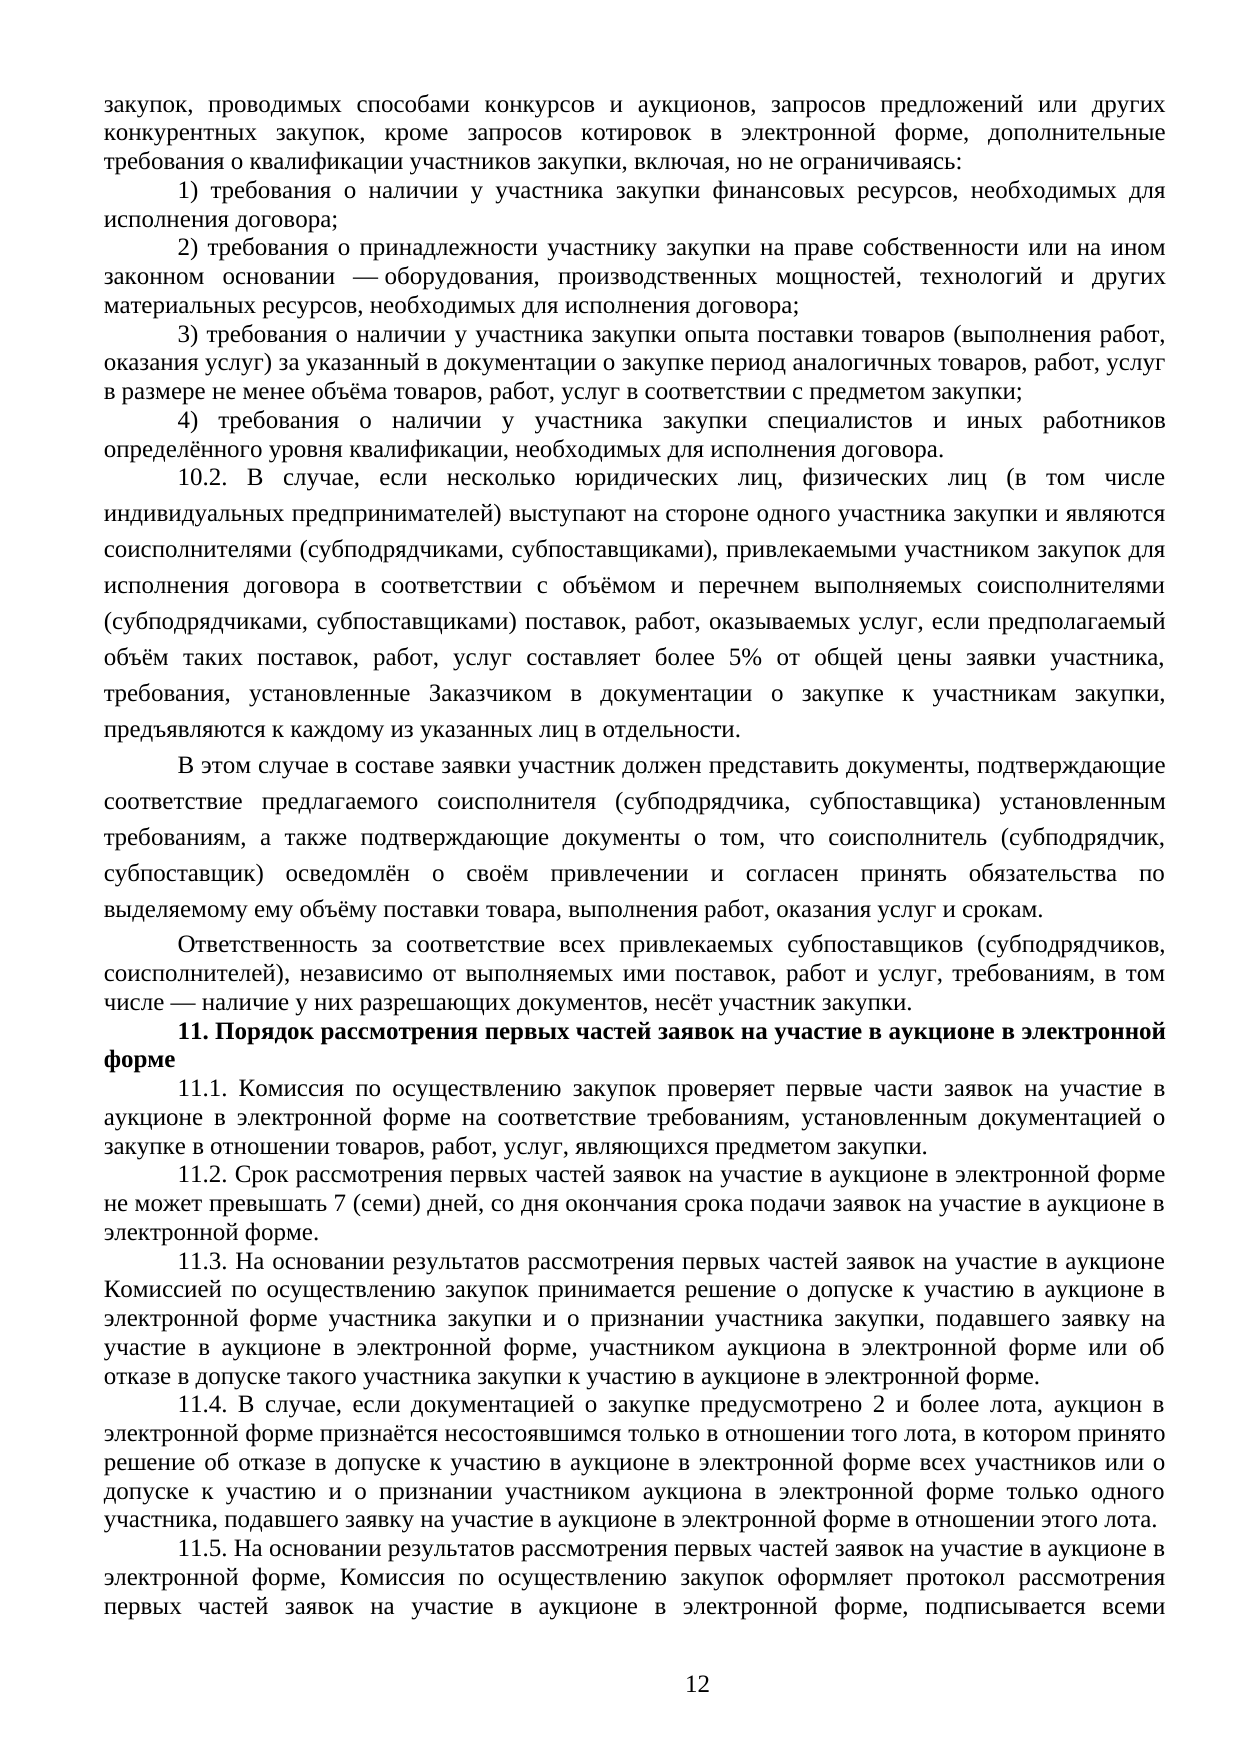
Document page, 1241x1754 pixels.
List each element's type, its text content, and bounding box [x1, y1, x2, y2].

text 11.1. Комиссия по осуществлению закупок проверяет первые части заявок на участие в аукционе в электронной форме на соответствие требованиям, установленным документацией о закупке в отношении товаров, работ, услуг, являющихся предметом закупки. [103, 1073, 1166, 1159]
text Ответственность за соответствие всех привлекаемых субпоставщиков (субподрядчиков, соисполнителей), независимо от выполняемых ими поставок, работ и услуг, требованиям, в том числе — наличие у них разрешающих документов, несёт участник закупки. [103, 929, 1166, 1016]
text В этом случае в составе заявки участник должен представить документы, подтверждающие соответствие предлагаемого соисполнителя (субподрядчика, субпоставщика) установленным требованиям, а также подтверждающие документы о том, что соисполнитель (субподрядчик, субпоставщик) осведомлён о своём привлечении и согласен принять обязательства по выделяемому ему объёму поставки товара, выполнения работ, оказания услуг и срокам. [103, 750, 1166, 922]
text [103, 1533, 1166, 1619]
text 4) требования о наличии у участника закупки специалистов и иных работников определённого уровня квалификации, необходимых для исполнения договора. [103, 405, 1166, 462]
text 10.2. В случае, если несколько юридических лиц, физических лиц (в том числе индивидуальных предпринимателей) выступают на стороне одного участника закупки и являются соисполнителями (субподрядчиками, субпоставщиками), привлекаемыми участником закупок для исполнения договора в соответствии с объёмом и перечнем выполняемых соисполнителями (субподрядчиками, субпоставщиками) поставок, работ, оказываемых услуг, если предполагаемый объём таких поставок, работ, услуг составляет более 5% от общей цены заявки участника, требования, установленные Заказчиком в документации о закупке к участникам закупки, предъявляются к каждому из указанных лиц в отдельности. [103, 462, 1166, 743]
text 3) требования о наличии у участника закупки опыта поставки товаров (выполнения работ, оказания услуг) за указанный в документации о закупке период аналогичных товаров, работ, услуг в размере не менее объёма товаров, работ, услуг в соответствии с предметом закупки; [103, 319, 1166, 405]
text 11.4. В случае, если документацией о закупке предусмотрено 2 и более лота, аукцион в электронной форме признаётся несостоявшимся только в отношении того лота, в котором принято решение об отказе в допуске к участию в аукционе в электронной форме всех участников или о допуске к участию и о признании участником аукциона в электронной форме только одного участника, подавшего заявку на участие в аукционе в электронной форме в отношении этого лота. [103, 1389, 1166, 1533]
text 1) требования о наличии у участника закупки финансовых ресурсов, необходимых для исполнения договора; [103, 175, 1166, 232]
text 11.3. На основании результатов рассмотрения первых частей заявок на участие в аукционе Комиссией по осуществлению закупок принимается решение о допуске к участию в аукционе в электронной форме участника закупки и о признании участника закупки, подавшего заявку на участие в аукционе в электронной форме, участником аукциона в электронной форме или об отказе в допуске такого участника закупки к участию в аукционе в электронной форме. [103, 1246, 1166, 1389]
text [103, 89, 1166, 175]
text 11. Порядок рассмотрения первых частей заявок на участие в аукционе в электронной форме [103, 1016, 1166, 1073]
text 2) требования о принадлежности участнику закупки на праве собственности или на ином законном основании — оборудования, производственных мощностей, технологий и других материальных ресурсов, необходимых для исполнения договора; [103, 232, 1166, 319]
text 11.2. Срок рассмотрения первых частей заявок на участие в аукционе в электронной форме не может превышать 7 (семи) дней, со дня окончания срока подачи заявок на участие в аукционе в электронной форме. [103, 1159, 1166, 1246]
